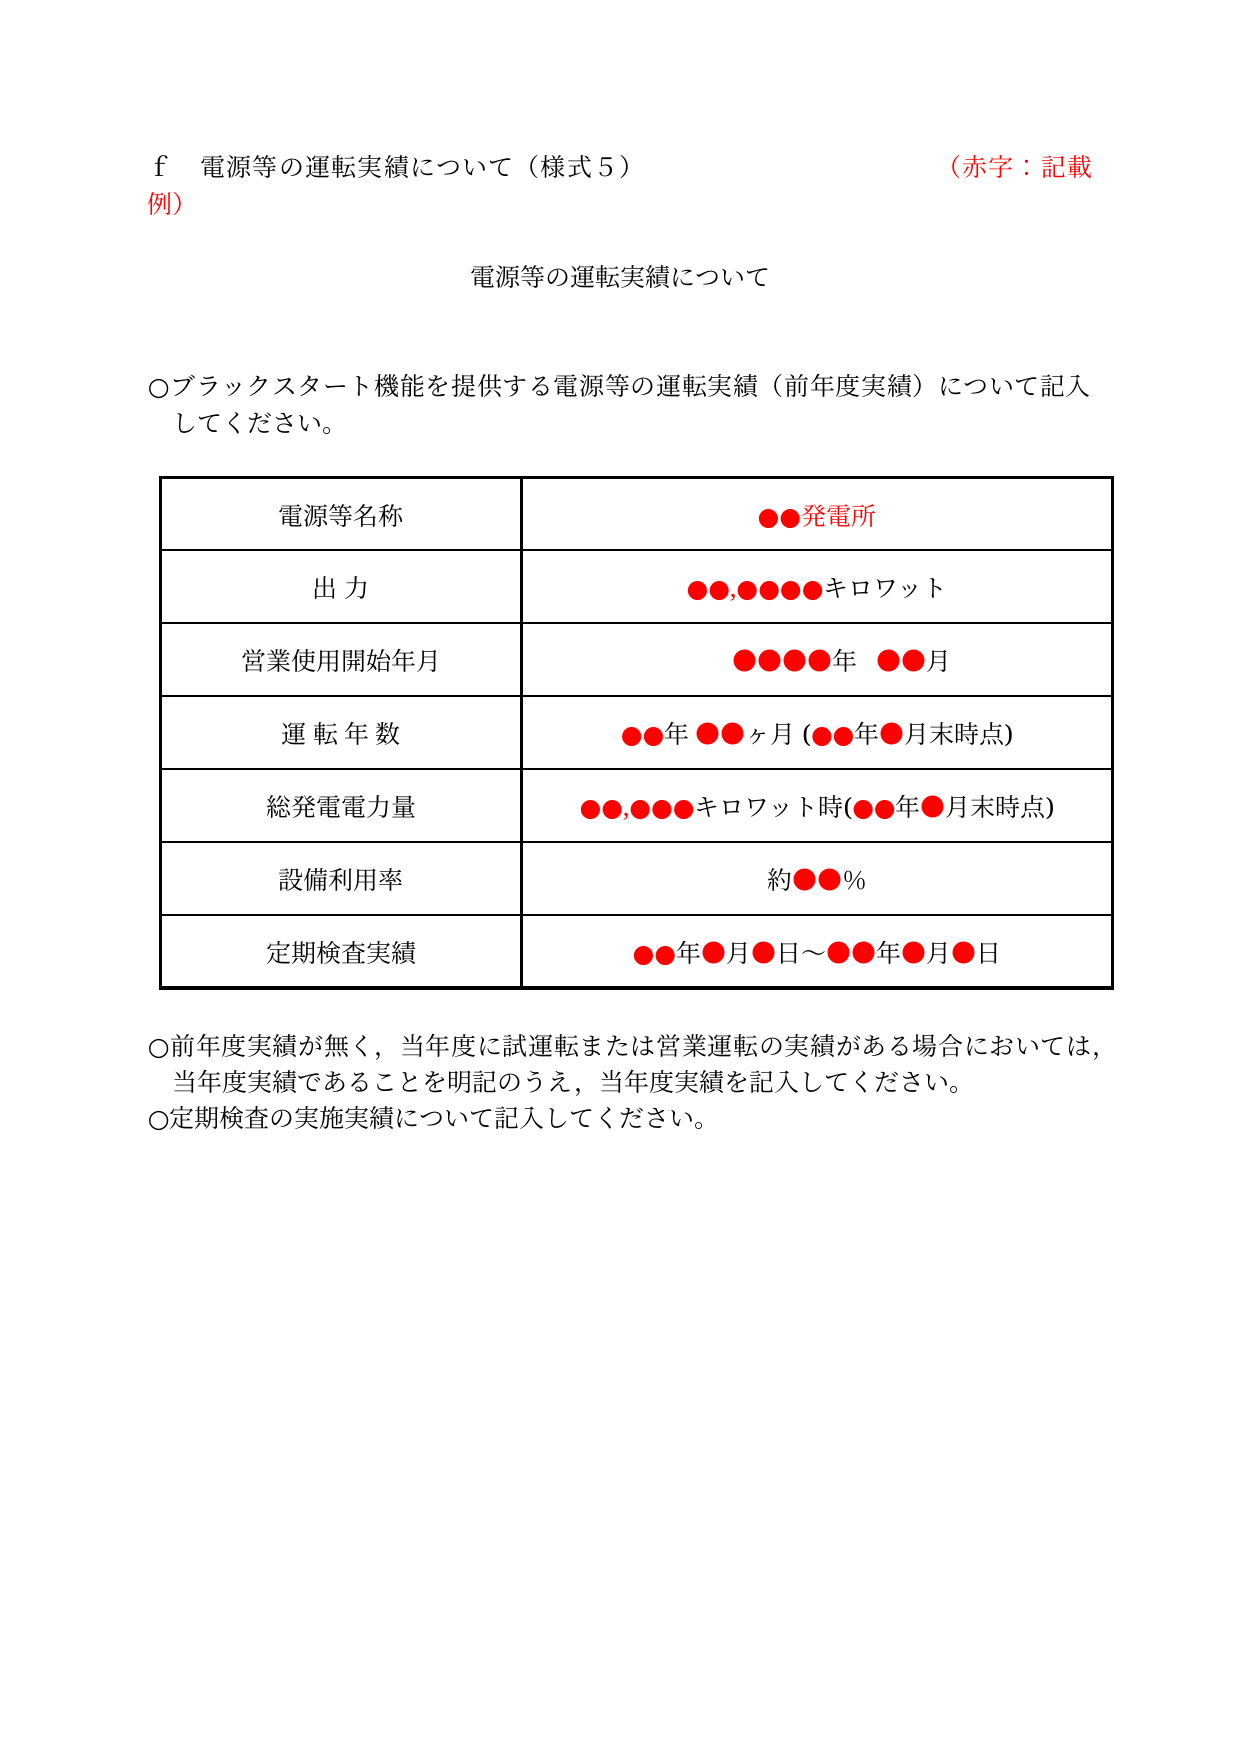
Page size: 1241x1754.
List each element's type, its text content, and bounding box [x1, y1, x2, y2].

table_header ●●発電所 [523, 479, 1111, 549]
table_cell 営業使用開始年月 [162, 624, 520, 695]
text ○定期検査の実施実績について記入してください。 [148, 1099, 1092, 1135]
text ○前年度実績が無く，当年度に試運転または営業運転の実績がある場合においては，当年度実績であることを明記のうえ，当年度実績を記入してください。 [148, 1026, 1092, 1099]
table_cell ●●●●年 ●●月 [523, 624, 1111, 695]
table_cell 総発電電力量 [162, 770, 520, 841]
text 電源等の運転実績について [148, 257, 1092, 294]
table_header 電源等名称 [162, 479, 520, 549]
table_cell ●●年 ●●ヶ月 (●●年●月末時点) [523, 697, 1111, 768]
text ｆ 電源等の運転実績について（様式５） （赤字：記載例） [148, 148, 1092, 221]
table_cell 運 転 年 数 [162, 697, 520, 768]
text ○ブラックスタート機能を提供する電源等の運転実績（前年度実績）について記入してください。 [148, 367, 1092, 439]
table_cell 定期検査実績 [162, 916, 520, 986]
table_cell ●●年●月●日～●●年●月●日 [523, 916, 1111, 986]
table_cell ●●,●●●●キロワット [523, 551, 1111, 622]
table_cell 設備利用率 [162, 843, 520, 913]
table_cell ●●,●●●キロワット時(●●年●月末時点) [523, 770, 1111, 841]
table_cell 出 力 [162, 551, 520, 622]
table_cell 約●●％ [523, 843, 1111, 913]
